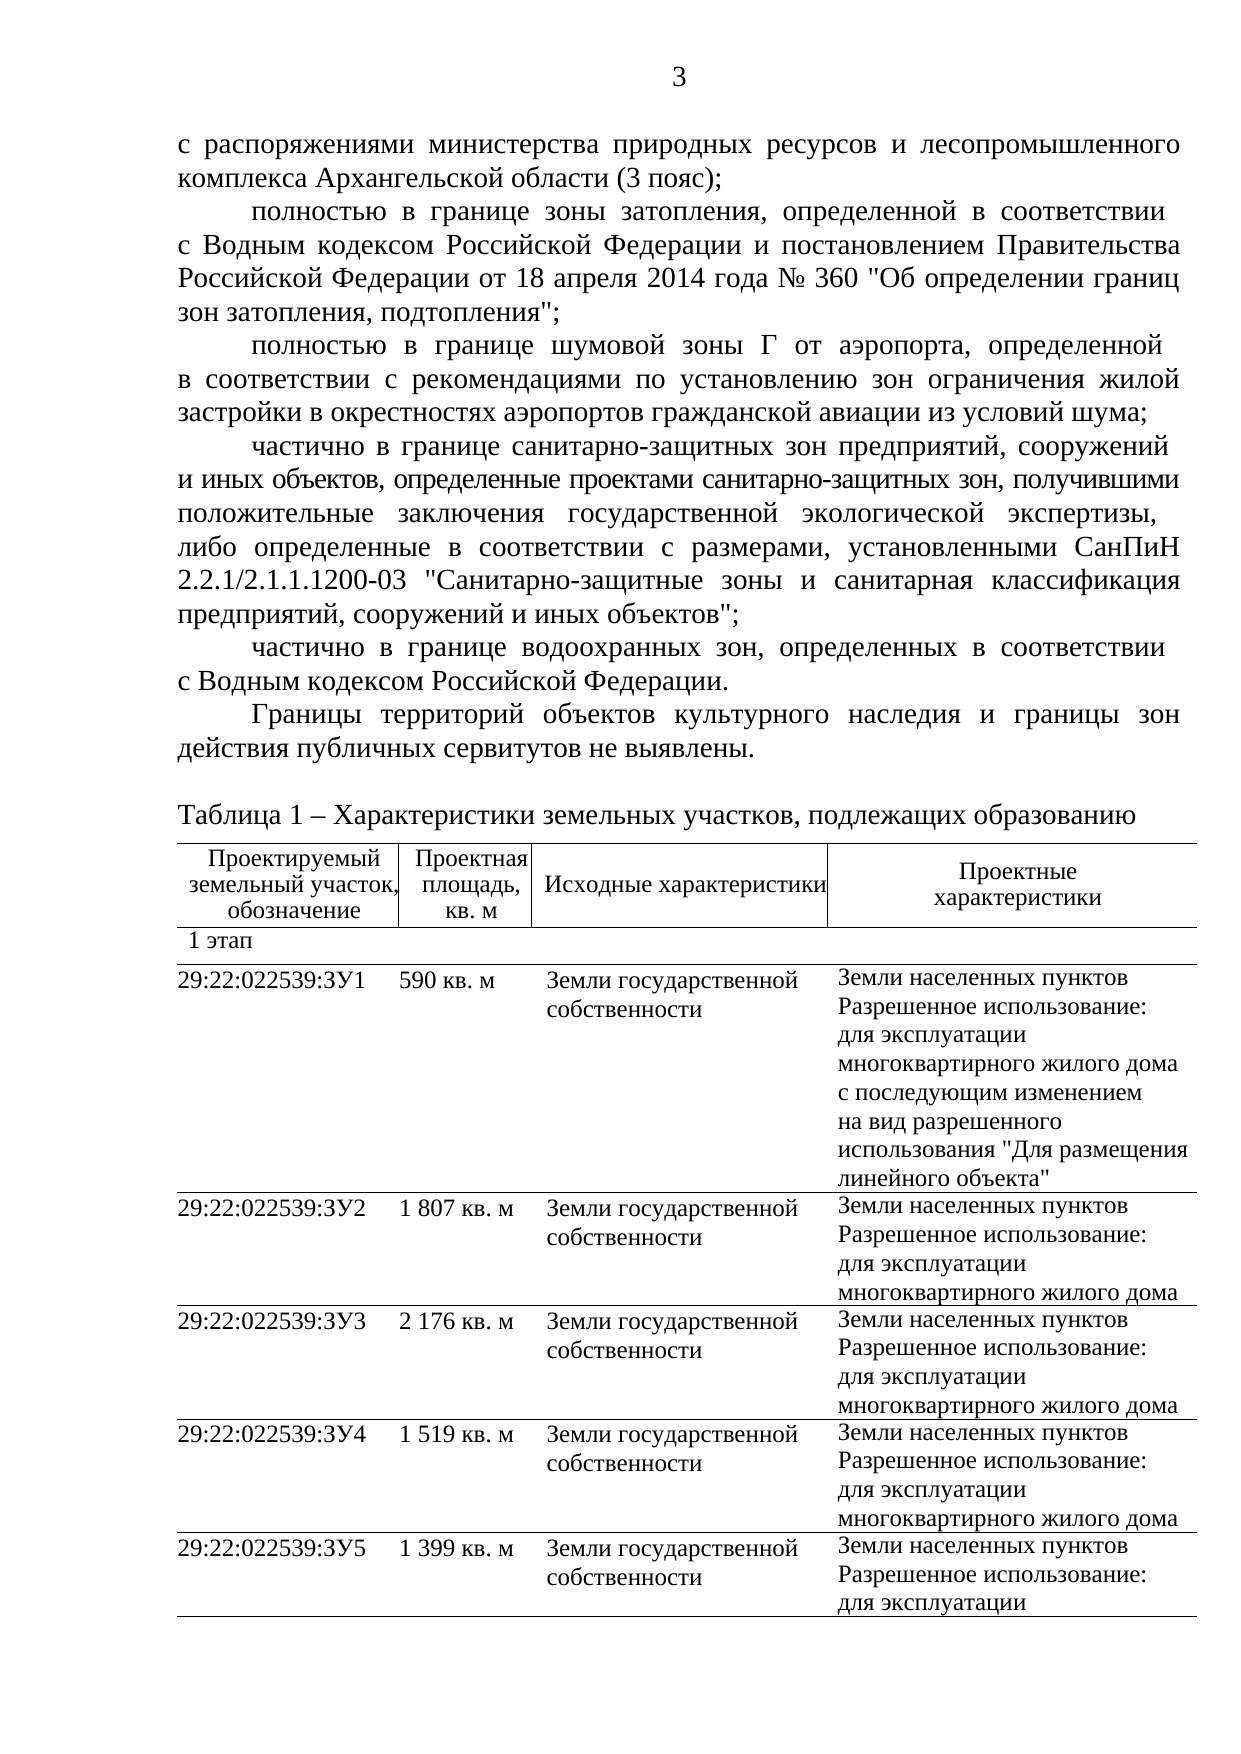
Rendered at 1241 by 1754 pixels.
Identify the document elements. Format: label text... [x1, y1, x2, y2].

text Границы территорий объектов культурного наследия и границы зон действия публичных сервитутов не выявлены. [177, 696, 1181, 763]
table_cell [827, 1533, 1197, 1616]
table_cell Земли государственной собственности [532, 965, 827, 1192]
table_cell 29:22:022539:ЗУ5 [177, 1533, 399, 1616]
table_cell 29:22:022539:ЗУ1 [177, 965, 399, 1192]
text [177, 126, 1181, 193]
table_cell 1 этап [177, 928, 1197, 964]
table_cell 1 399 кв. м [399, 1533, 532, 1616]
table_header Исходные характеристики [532, 844, 827, 927]
table_cell 1 519 кв. м [399, 1420, 532, 1532]
text частично в границе санитарно-защитных зон предприятий, сооружений и иных объектов, определенные проектами санитарно-защитных зон, получившими положительные заключения государственной экологической экспертизы, либо определенные в соответствии с размерами, установленными СанПиН 2.2.1/2.1.1.1200-03 "Санитарно-защитные зоны и санитарная классификация предприятий, сооружений и иных объектов"; [177, 428, 1181, 629]
text Таблица 1 – Характеристики земельных участков, подлежащих образованию [177, 797, 1181, 831]
table_cell Земли государственной собственности [532, 1420, 827, 1532]
table_header Проектная площадь, кв. м [399, 844, 531, 927]
table_cell 2 176 кв. м [399, 1306, 532, 1418]
table_cell Земли населенных пунктов Разрешенное использование: для эксплуатации многоквартирного жилого дома [827, 1306, 1197, 1418]
table_cell 29:22:022539:ЗУ4 [177, 1420, 399, 1532]
table_header Проектируемый земельный участок, обозначение [177, 844, 398, 927]
table_cell Земли государственной собственности [532, 1193, 827, 1305]
table_cell Земли государственной собственности [532, 1533, 827, 1616]
table_header Проектные характеристики [828, 844, 1197, 927]
table_cell 1 807 кв. м [399, 1193, 532, 1305]
table_cell Земли населенных пунктов Разрешенное использование: для эксплуатации многоквартирного жилого дома с последующим изменением на вид разрешенного использования "Для размещения линейного объекта" [827, 965, 1197, 1192]
table_cell 29:22:022539:ЗУ2 [177, 1193, 399, 1305]
text частично в границе водоохранных зон, определенных в соответствии с Водным кодексом Российской Федерации. [177, 629, 1181, 696]
table_cell Земли государственной собственности [532, 1306, 827, 1418]
table_cell 29:22:022539:ЗУ3 [177, 1306, 399, 1418]
table_cell 590 кв. м [399, 965, 532, 1192]
table_cell Земли населенных пунктов Разрешенное использование: для эксплуатации многоквартирного жилого дома [827, 1193, 1197, 1305]
text полностью в границе зоны затопления, определенной в соответствии с Водным кодексом Российской Федерации и постановлением Правительства Российской Федерации от 18 апреля 2014 года № 360 "Об определении границ зон затопления, подтопления"; [177, 193, 1181, 327]
text полностью в границе шумовой зоны Г от аэропорта, определенной в соответствии с рекомендациями по установлению зон ограничения жилой застройки в окрестностях аэропортов гражданской авиации из условий шума; [177, 327, 1181, 428]
table_cell Земли населенных пунктов Разрешенное использование: для эксплуатации многоквартирного жилого дома [827, 1420, 1197, 1532]
